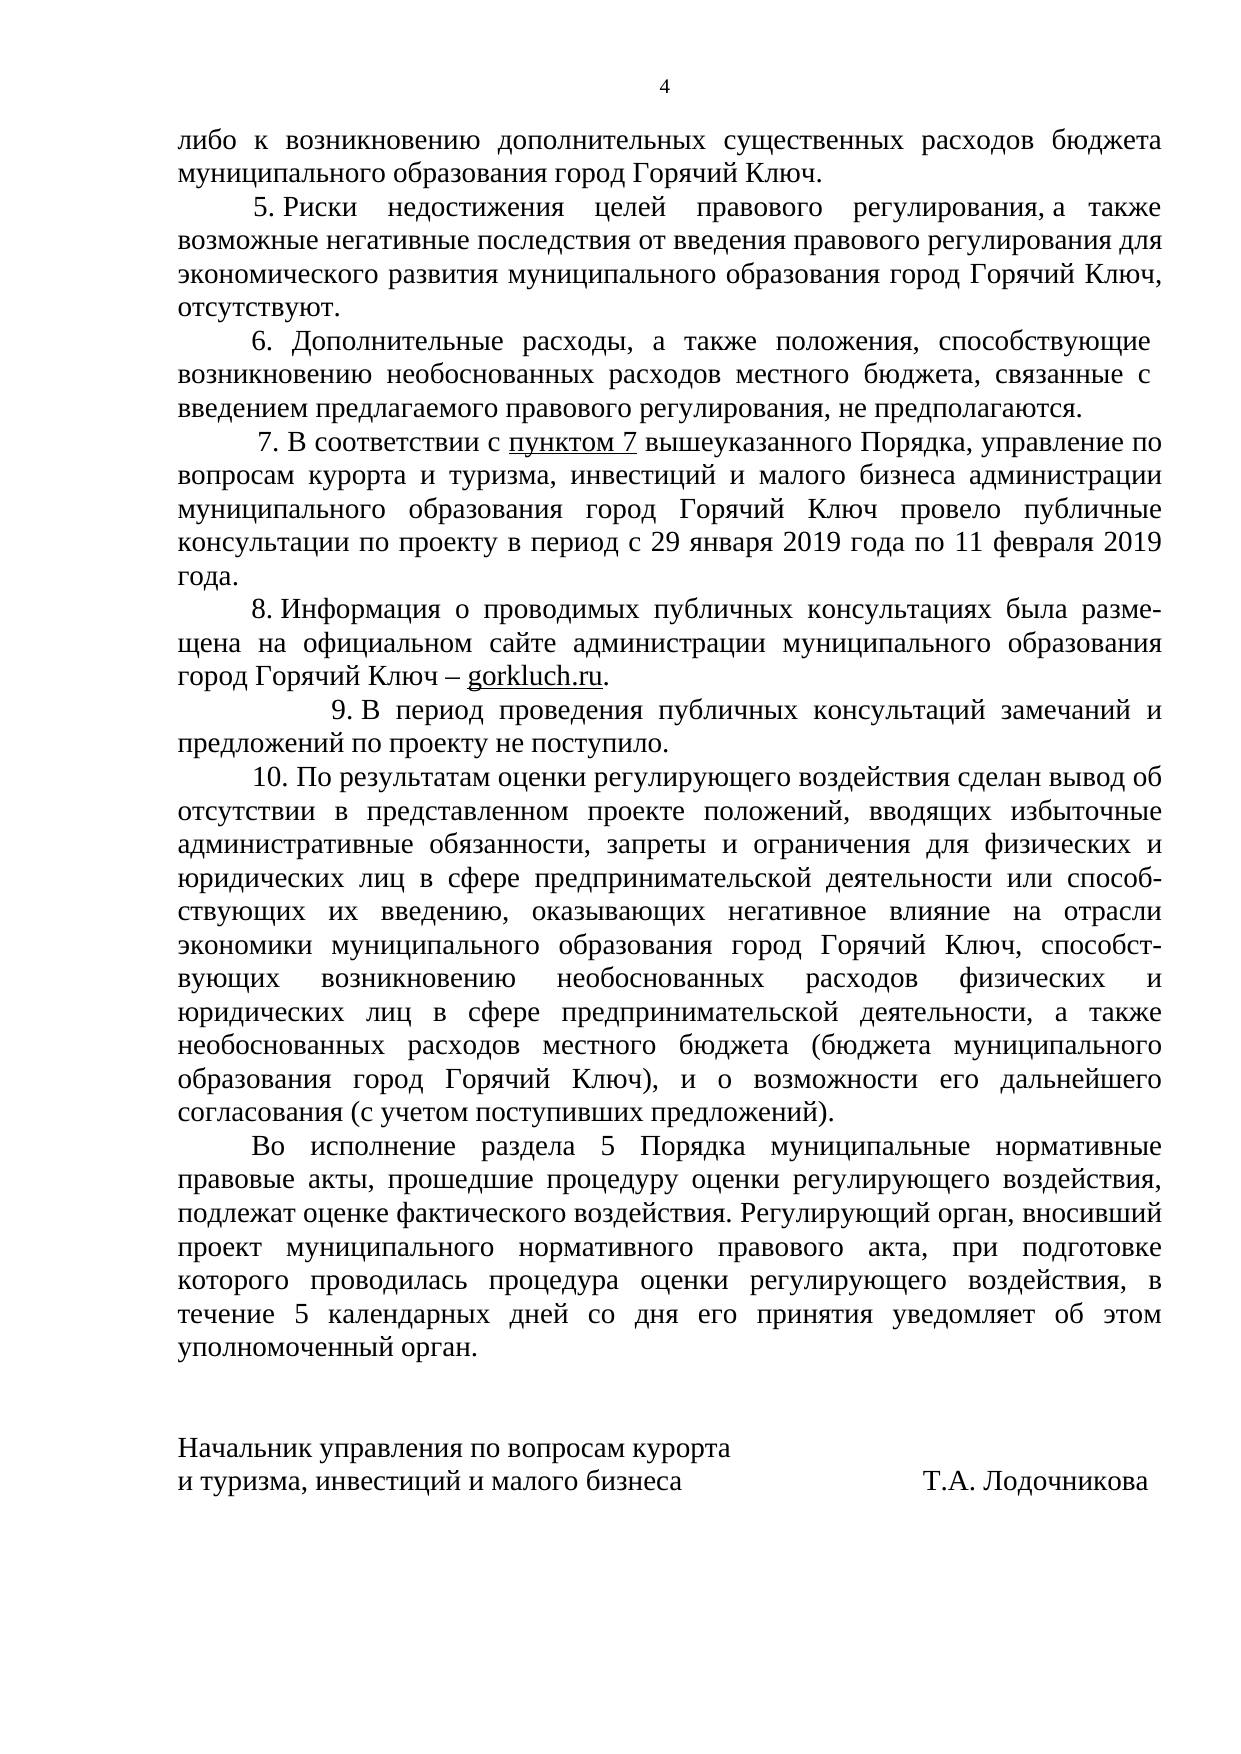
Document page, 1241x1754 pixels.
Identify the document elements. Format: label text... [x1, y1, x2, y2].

text 6. Дополнительные расходы, а также положения, способствующие возникновению необоснованных расходов местного бюджета, связанные с введением предлагаемого правового регулирования, не предполагаются. [177, 323, 1152, 424]
text 8. Информация о проводимых публичных консультациях была разме-щена на официальном сайте администрации муниципального образования город Горячий Ключ – gorkluch.ru. [177, 591, 1163, 692]
text Начальник управления по вопросам курорта [177, 1430, 1152, 1463]
text и туризма, инвестиций и малого бизнеса Т.А. Лодочникова [177, 1463, 1152, 1497]
text 7. В соответствии с пунктом 7 вышеуказанного Порядка, управление по вопросам курорта и туризма, инвестиций и малого бизнеса администрации муниципального образования город Горячий Ключ провело публичные консультации по проекту в период с 29 января 2019 года по 11 февраля 2019 года. [177, 424, 1163, 591]
text Во исполнение раздела 5 Порядка муниципальные нормативные правовые акты, прошедшие процедуру оценки регулирующего воздействия, подлежат оценке фактического воздействия. Регулирующий орган, вносивший проект муниципального нормативного правового акта, при подготовке которого проводилась процедура оценки регулирующего воздействия, в течение 5 календарных дней со дня его принятия уведомляет об этом уполномоченный орган. [177, 1128, 1163, 1363]
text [177, 122, 1163, 189]
text 10. По результатам оценки регулирующего воздействия сделан вывод об отсутствии в представленном проекте положений, вводящих избыточные административные обязанности, запреты и ограничения для физических и юридических лиц в сфере предпринимательской деятельности или способ-ствующих их введению, оказывающих негативное влияние на отрасли экономики муниципального образования город Горячий Ключ, способст-вующих возникновению необоснованных расходов физических и юридических лиц в сфере предпринимательской деятельности, а также необоснованных расходов местного бюджета (бюджета муниципального образования город Горячий Ключ), и о возможности его дальнейшего согласования (с учетом поступивших предложений). [177, 759, 1163, 1128]
text 5. Риски недостижения целей правового регулирования, а также возможные негативные последствия от введения правового регулирования для экономического развития муниципального образования город Горячий Ключ, отсутствуют. [177, 189, 1163, 323]
text 9. В период проведения публичных консультаций замечаний и предложений по проекту не поступило. [177, 692, 1163, 759]
